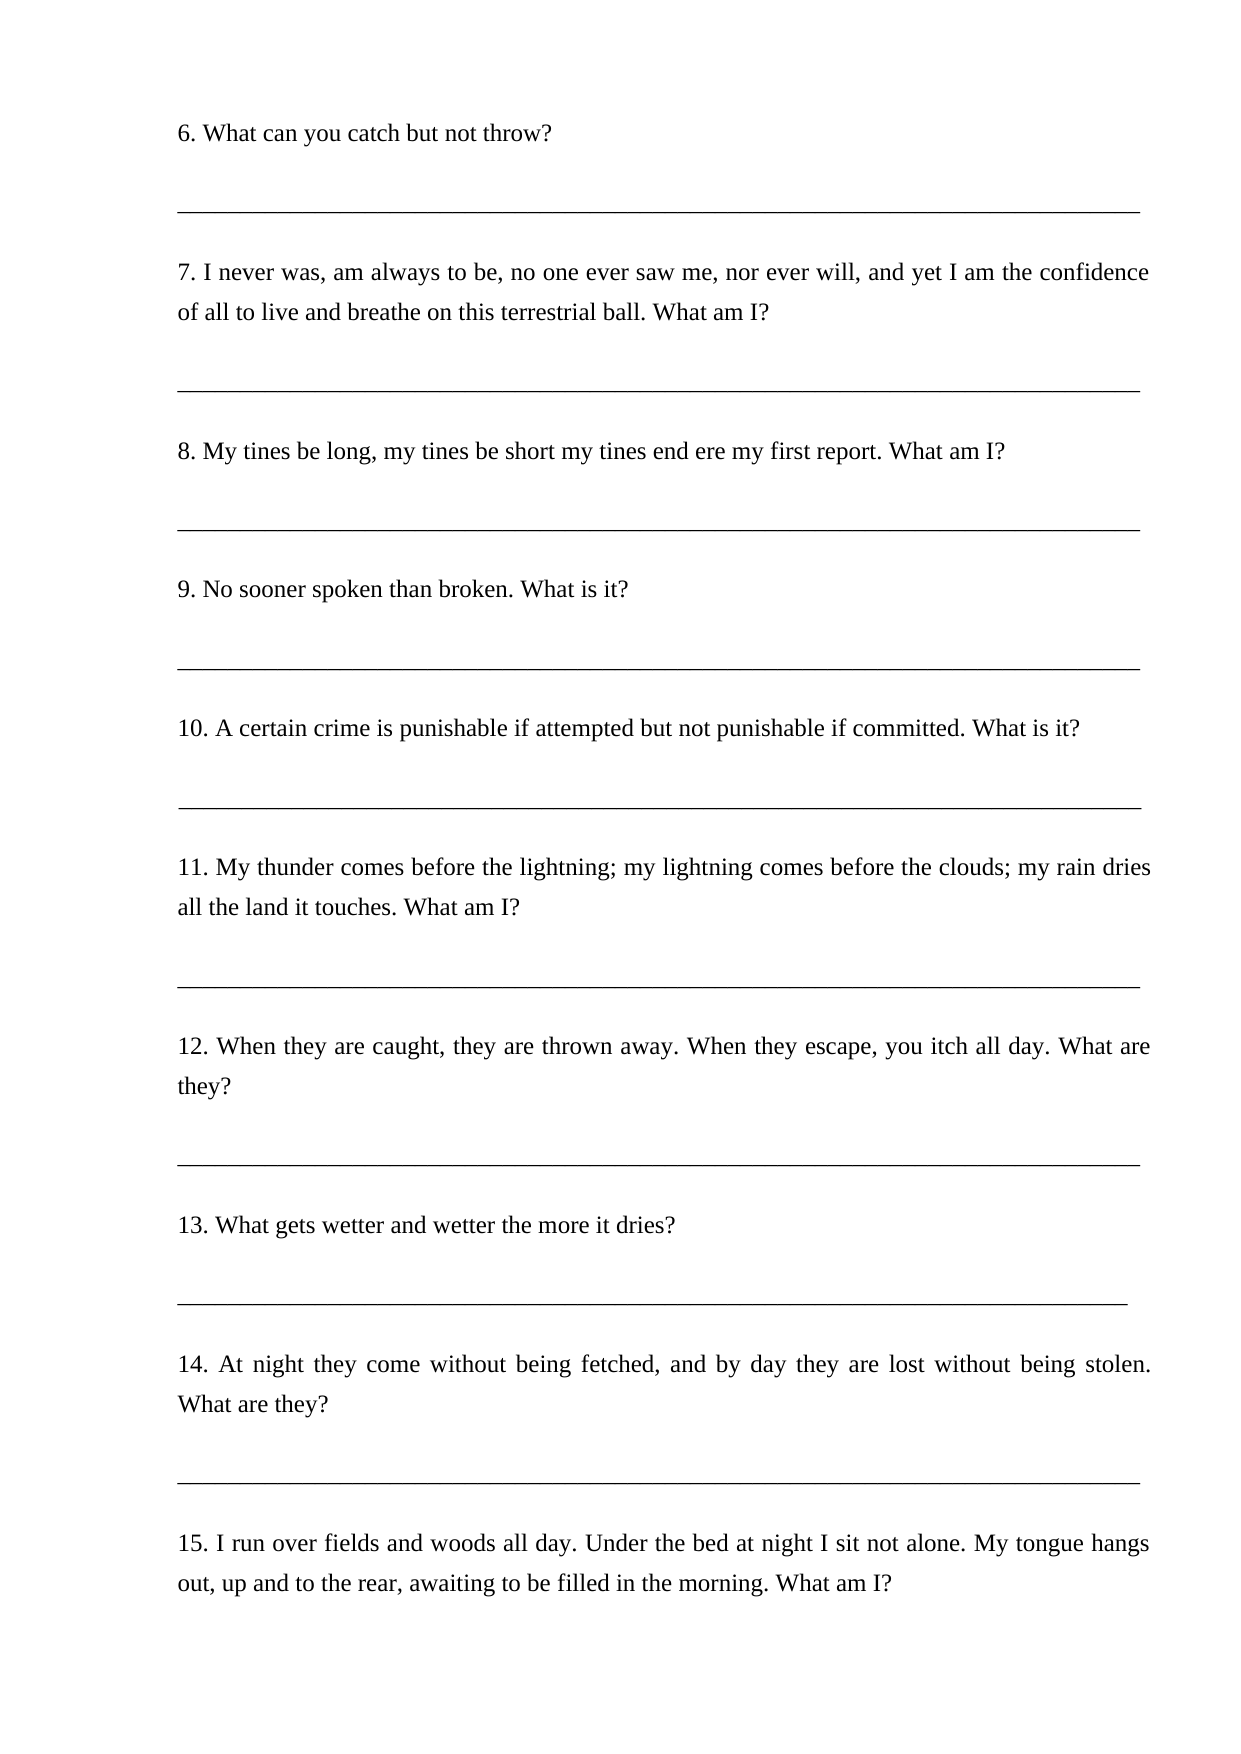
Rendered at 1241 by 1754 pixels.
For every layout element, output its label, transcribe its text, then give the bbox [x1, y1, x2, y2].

text 12. When they are caught, they are thrown away. When they escape, you itch all day. What are they? [177, 1031, 1152, 1100]
text 14. At night they come without being fetched, and by day they are lost without being stolen. What are they? [177, 1349, 1152, 1418]
text _____________________________________________________________________________ [177, 1141, 1152, 1169]
text _____________________________________________________________________________ [177, 962, 1152, 990]
text 9. No sooner spoken than broken. What is it? [177, 574, 1152, 603]
text ____________________________________________________________________________ [177, 1279, 1152, 1308]
text _____________________________________________________________________________ [177, 187, 1152, 216]
text 7. I never was, am always to be, no one ever saw me, nor ever will, and yet I am the confidence of all to live and breathe on this terrestrial ball. What am I? [177, 257, 1152, 326]
text _____________________________________________________________________________ [177, 1458, 1152, 1487]
text _____________________________________________________________________________ [179, 783, 1150, 811]
text 6. What can you catch but not throw? [177, 118, 1152, 147]
text 8. My tines be long, my tines be short my tines end ere my first report. What am I? [177, 436, 1152, 464]
text 13. What gets wetter and wetter the more it dries? [177, 1210, 1152, 1239]
text _____________________________________________________________________________ [177, 644, 1152, 673]
text 10. A certain crime is punishable if attempted but not punishable if committed. What is it? [177, 713, 1152, 742]
text _____________________________________________________________________________ [177, 366, 1152, 395]
text 15. I run over fields and woods all day. Under the bed at night I sit not alone. My tongue hangs out, up and to the rear, awaiting to be filled in the morning. What am I? [177, 1528, 1152, 1597]
text 11. My thunder comes before the lightning; my lightning comes before the clouds; my rain dries all the land it touches. What am I? [177, 852, 1152, 921]
text _____________________________________________________________________________ [177, 505, 1152, 534]
